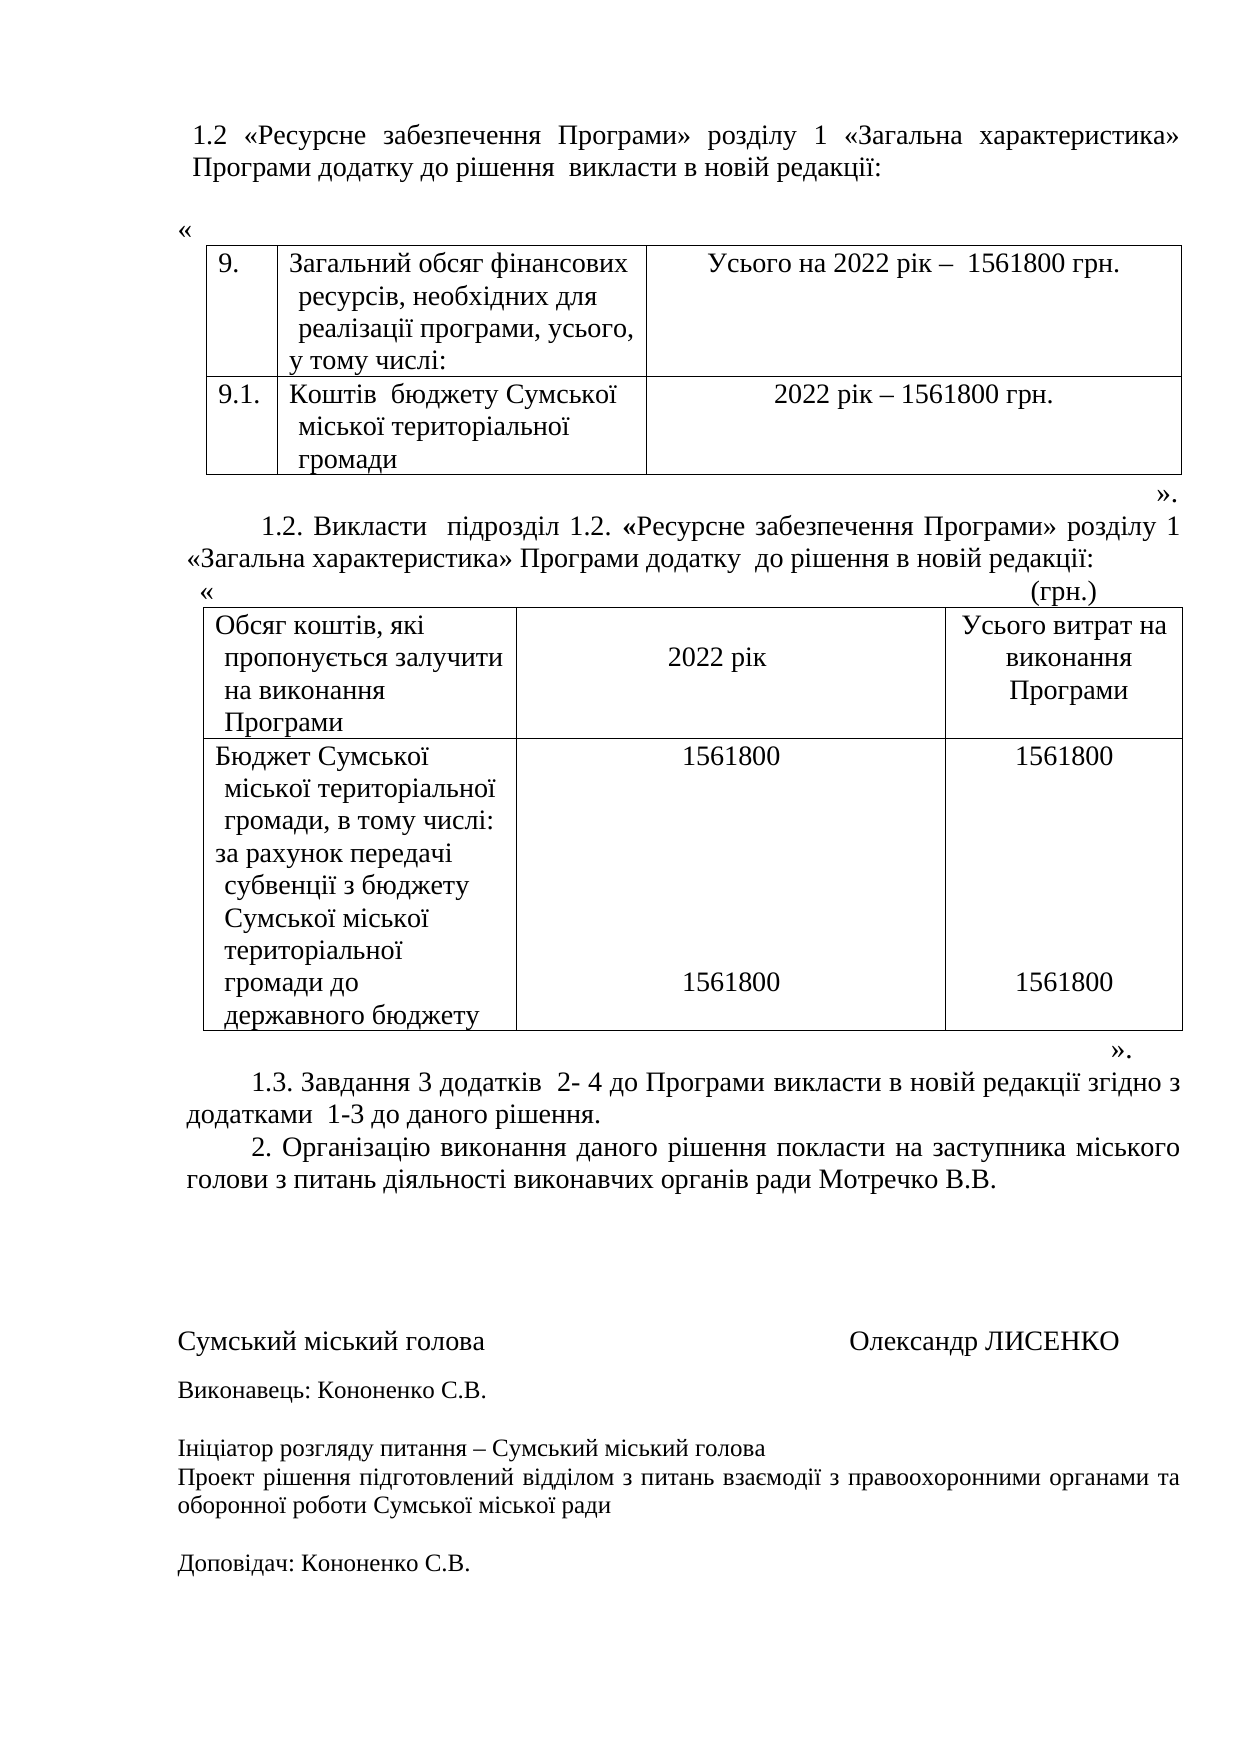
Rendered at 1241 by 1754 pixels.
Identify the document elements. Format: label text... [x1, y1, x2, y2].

table_header 2022 рік [517, 608, 945, 738]
table_cell Бюджет Сумської міської територіальної громади, в тому числі: за рахунок передачі субвенції з бюджету Сумської міської територіальної громади до державного бюджету [204, 739, 516, 1030]
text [118, 118, 1181, 183]
table_cell 1561800 1561800 [517, 739, 945, 1030]
text ». [177, 1031, 1181, 1065]
table_cell Коштів бюджету Сумської міської територіальної громади [278, 377, 646, 474]
table_header 9. [207, 246, 277, 376]
table_header Усього на 2022 рік – 1561800 грн. [647, 246, 1181, 376]
text 1.3. Завдання 3 додатків 2- 4 до Програми викласти в новій редакції згідно з додатками 1-3 до даного рішення. [177, 1065, 1181, 1129]
text 2. Організацію виконання даного рішення покласти на заступника міського голови з питань діяльності виконавчих органів ради Мотречко В.В. [177, 1129, 1181, 1194]
table_cell 1561800 1561800 [946, 739, 1182, 1030]
table_header Загальний обсяг фінансових ресурсів, необхідних для реалізації програми, усього, у тому числі: [278, 246, 646, 376]
table_header Усього витрат на виконання Програми [946, 608, 1182, 738]
text Доповідач: Кононенко С.В. [177, 1548, 1181, 1577]
text « (грн.) [177, 573, 1181, 607]
text Проект рішення підготовлений відділом з питань взаємодії з правоохоронними органами та оборонної роботи Сумської міської ради [177, 1462, 1181, 1519]
table_cell 9.1. [207, 377, 277, 474]
text Виконавець: Кононенко С.В. [177, 1376, 1181, 1404]
text « [177, 212, 1181, 245]
text Сумський міський голова Олександр ЛИСЕНКО [177, 1324, 1181, 1356]
table_cell 2022 рік – 1561800 грн. [647, 377, 1181, 474]
text 1.2. Викласти підрозділ 1.2. «Ресурсне забезпечення Програми» розділу 1 «Загальна характеристика» Програми додатку до рішення в новій редакції: [177, 509, 1181, 573]
text ». [1127, 475, 1181, 509]
table_header Обсяг коштів, які пропонується залучити на виконання Програми [204, 608, 516, 738]
text Ініціатор розгляду питання – Сумський міський голова [177, 1433, 1181, 1462]
